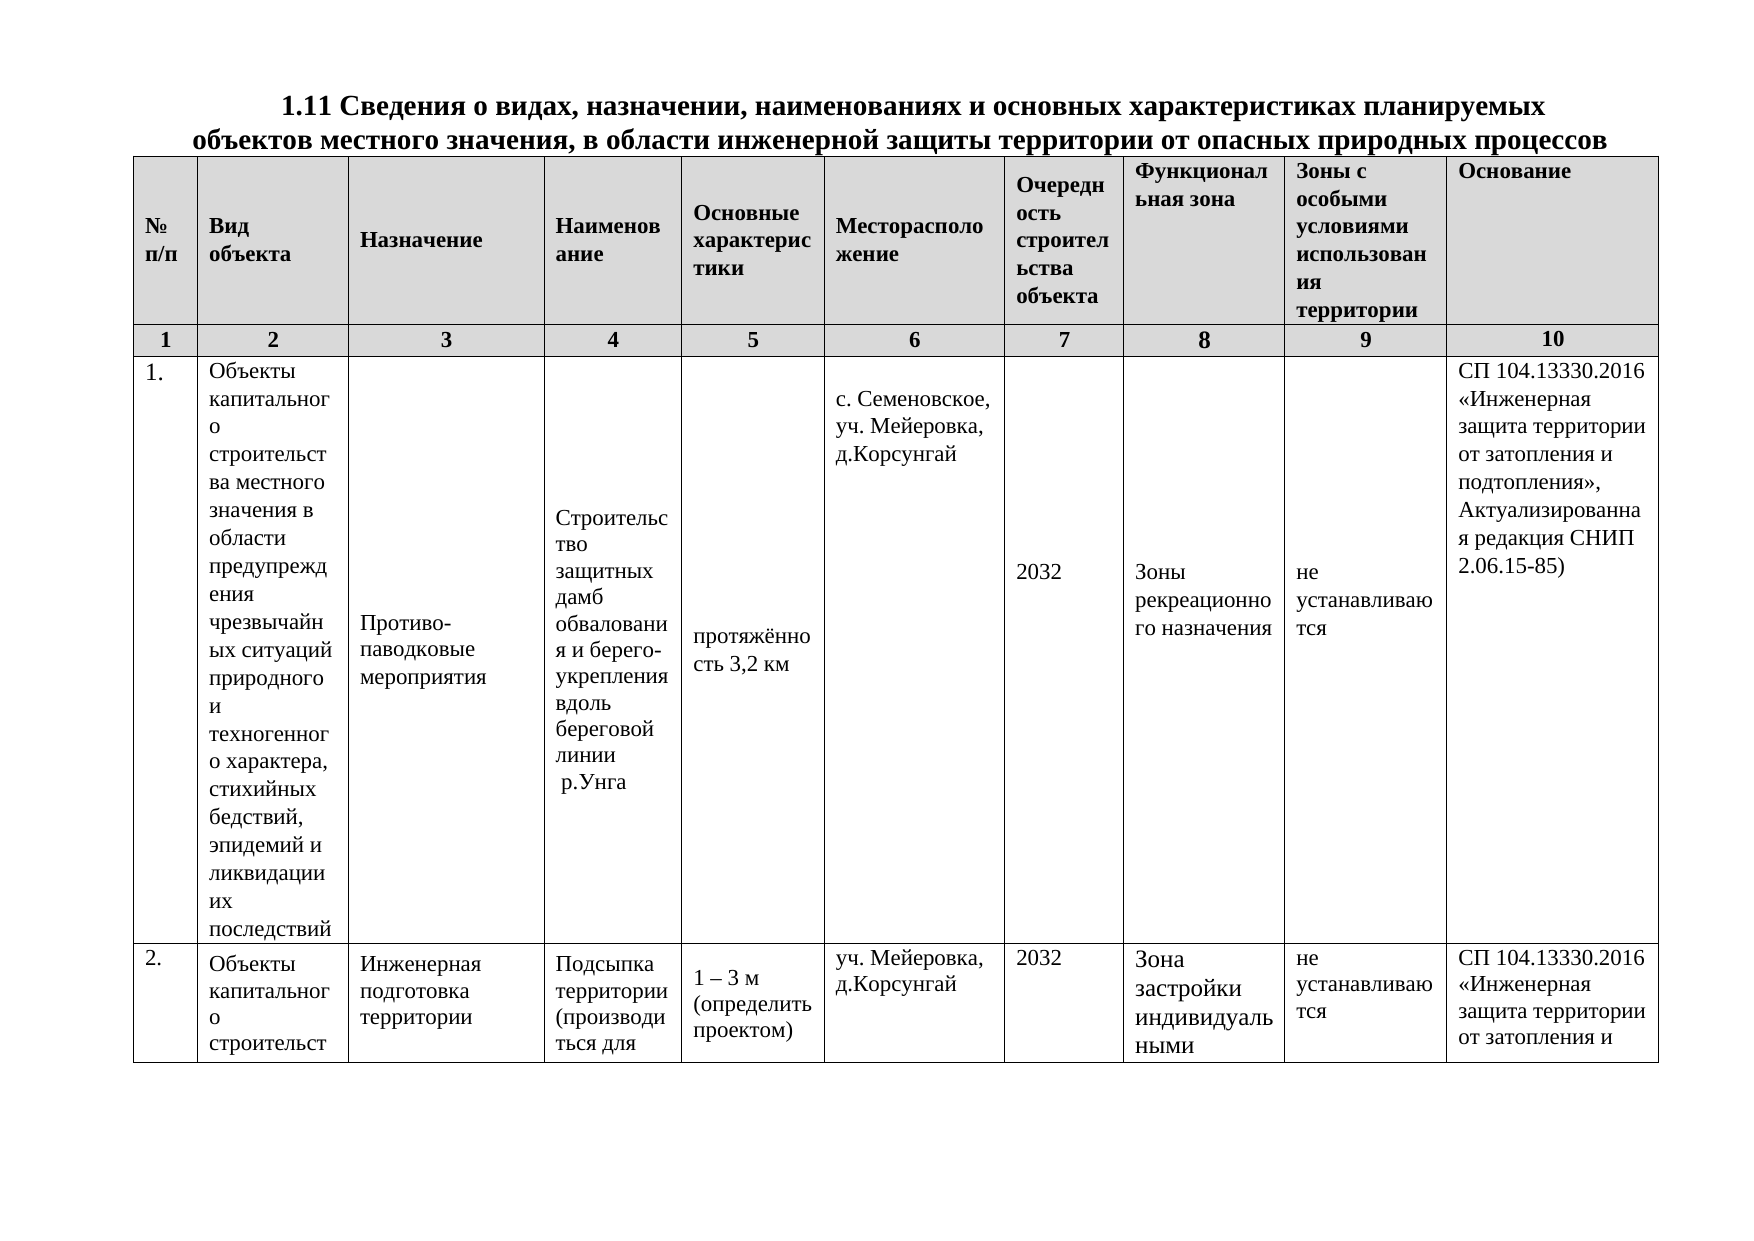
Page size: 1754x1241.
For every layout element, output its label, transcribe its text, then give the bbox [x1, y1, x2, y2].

table_cell 8 [1124, 325, 1284, 356]
table_header Наименование [545, 157, 681, 324]
table_cell 2032 [1005, 357, 1123, 943]
table_header Зоны с особыми условиями использования территории [1285, 157, 1446, 324]
table_cell 7 [1005, 325, 1123, 356]
table_cell уч. Мейеровка, д.Корсунгай [825, 944, 1004, 1062]
table_header Назначение [349, 157, 544, 324]
table_cell Противо- паводковые мероприятия [349, 357, 544, 943]
table_cell 2 [198, 325, 348, 356]
table_header Месторасположение [825, 157, 1004, 324]
table_cell Строительство защитных дамб обвалования и берего- укрепления вдоль береговой линии р.Унга [545, 357, 681, 943]
table_cell не устанавливаются [1285, 357, 1446, 943]
table_cell Подсыпка территории (производиться для понижения уровня грунтовых вод) [545, 944, 681, 1062]
table_cell 9 [1285, 325, 1446, 356]
table_header Очередность строительства объекта [1005, 157, 1123, 324]
table_cell СП 104.13330.2016 «Инженерная защита территории от затопления и подтопления» (Актуализированная редакция СНИП 2.06.15-85) [1447, 944, 1658, 1062]
table_cell 10 [1447, 325, 1658, 356]
table_cell 3 [349, 325, 544, 356]
table_cell 1 – 3 м (определить проектом) [682, 944, 824, 1062]
table_cell 5 [682, 325, 824, 356]
table_header Вид объекта [198, 157, 348, 324]
table_cell 1 [134, 325, 197, 356]
table_header Основание [1447, 157, 1658, 324]
table_cell Зона застройки индивидуальными жилыми домами [1124, 944, 1284, 1062]
table_cell [134, 944, 197, 1062]
table_cell не устанавливаются [1285, 944, 1446, 1062]
table_cell протяжённость 3,2 км [682, 357, 824, 943]
table_cell [134, 357, 197, 943]
text 1.11 Сведения о видах, назначении, наименованиях и основных характеристиках планируемых объектов местного значения, в области инженерной защиты территории от опасных природных процессов [192, 88, 1636, 156]
table_cell 2032 [1005, 944, 1123, 1062]
table_header Функциональная зона [1124, 157, 1284, 324]
table_cell 4 [545, 325, 681, 356]
table_cell с. Семеновское, уч. Мейеровка, д.Корсунгай [825, 357, 1004, 943]
table_header № п/п [134, 157, 197, 324]
table_cell СП 104.13330.2016 «Инженерная защита территории от затопления и подтопления», Актуализированная редакция СНИП 2.06.15-85) [1447, 357, 1658, 943]
table_cell 6 [825, 325, 1004, 356]
table_cell Инженерная подготовка территории [349, 944, 544, 1062]
table_header Основные характеристики [682, 157, 824, 324]
table_cell Зоны рекреационного назначения [1124, 357, 1284, 943]
